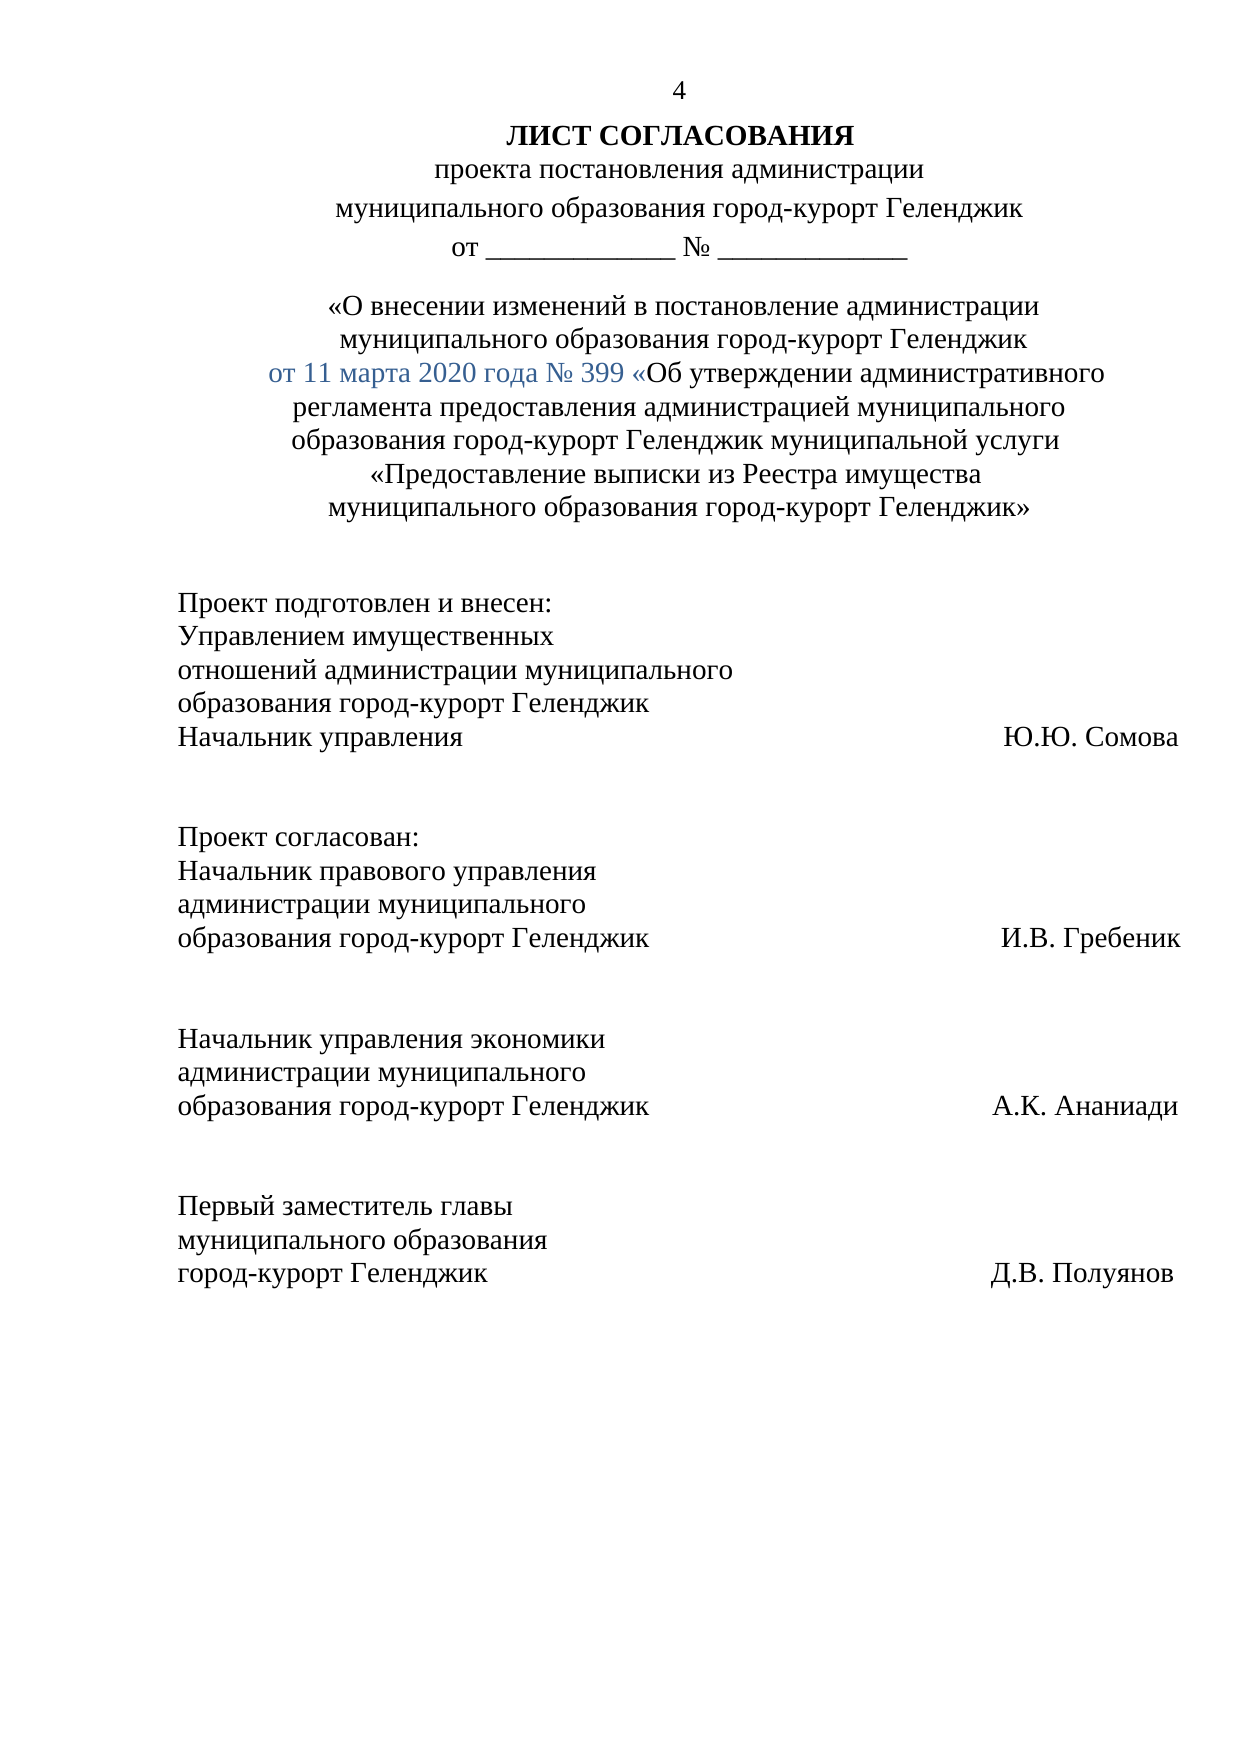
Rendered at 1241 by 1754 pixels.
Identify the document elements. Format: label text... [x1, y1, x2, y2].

subtitle ЛИСТ СОГЛАСОВАНИЯ [177, 118, 1181, 152]
text муниципального образования город-курорт Геленджик [177, 322, 1190, 355]
text муниципального образования [177, 1222, 1181, 1256]
text отношений администрации муниципального [177, 652, 1181, 685]
text от _____________ № _____________ [177, 229, 1181, 262]
text город-курорт Геленджик Д.В. Полуянов [177, 1256, 1181, 1289]
text муниципального образования город-курорт Геленджик [177, 190, 1181, 224]
text Начальник правового управления [177, 853, 1181, 887]
text Начальник управления Ю.Ю. Сомова [177, 719, 1181, 752]
text администрации муниципального [177, 1054, 1181, 1088]
text Проект подготовлен и внесен: [177, 585, 1181, 618]
text Первый заместитель главы [177, 1188, 1181, 1222]
subtitle от 11 марта 2020 года № 399 «Об утверждении административного регламента предоставления администрацией муниципального образования город-курорт Геленджик муниципальной услуги «Предоставление выписки из Реестра имущества муниципального образования город-курорт Геленджик» [177, 355, 1181, 523]
text «О внесении изменений в постановление администрации [177, 288, 1190, 322]
text образования город-курорт Геленджик И.В. Гребеник [177, 920, 1181, 954]
text Управлением имущественных [177, 618, 1181, 652]
text Начальник управления экономики [177, 1021, 1181, 1054]
text образования город-курорт Геленджик [177, 685, 1181, 719]
text образования город-курорт Геленджик А.К. Ананиади [177, 1088, 1181, 1121]
text Проект согласован: [177, 819, 1181, 853]
text администрации муниципального [177, 887, 1181, 920]
text проекта постановления администрации [177, 152, 1181, 185]
